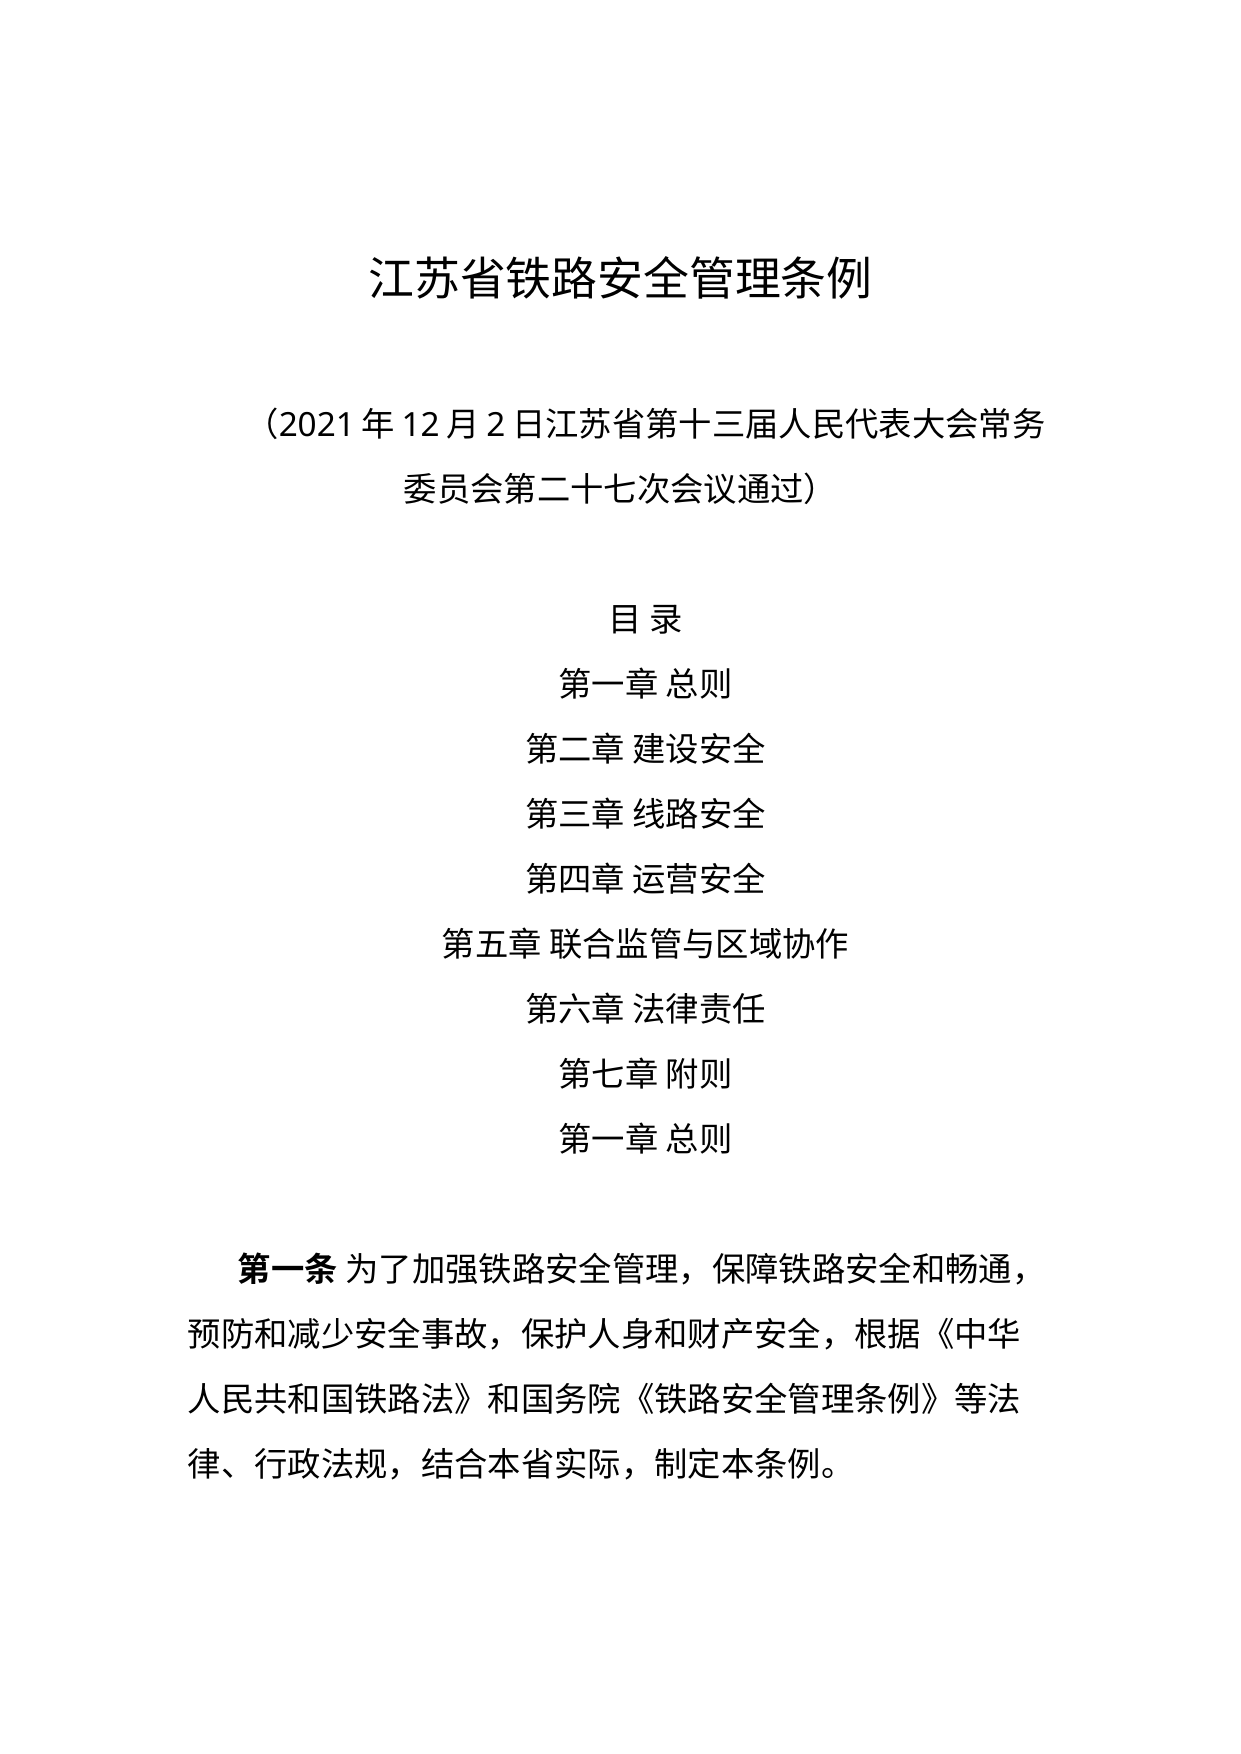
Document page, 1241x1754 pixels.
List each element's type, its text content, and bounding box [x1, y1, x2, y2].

text （2021年12月2日江苏省第十三届人民代表大会常务委员会第二十七次会议通过） [187, 389, 1053, 519]
text 第一章 总则 [187, 649, 1053, 714]
text 第五章 联合监管与区域协作 [187, 909, 1053, 974]
text 目 录 [187, 584, 1053, 649]
text 第一章 总则 [187, 1104, 1053, 1169]
text 江苏省铁路安全管理条例 [187, 227, 1053, 324]
text 第七章 附则 [187, 1039, 1053, 1104]
text 第一条 为了加强铁路安全管理，保障铁路安全和畅通，预防和减少安全事故，保护人身和财产安全，根据《中华人民共和国铁路法》和国务院《铁路安全管理条例》等法律、行政法规，结合本省实际，制定本条例。 [187, 1234, 1053, 1494]
text 第四章 运营安全 [187, 844, 1053, 909]
text 第六章 法律责任 [187, 974, 1053, 1039]
text 第二章 建设安全 [187, 714, 1053, 779]
text 第三章 线路安全 [187, 779, 1053, 844]
